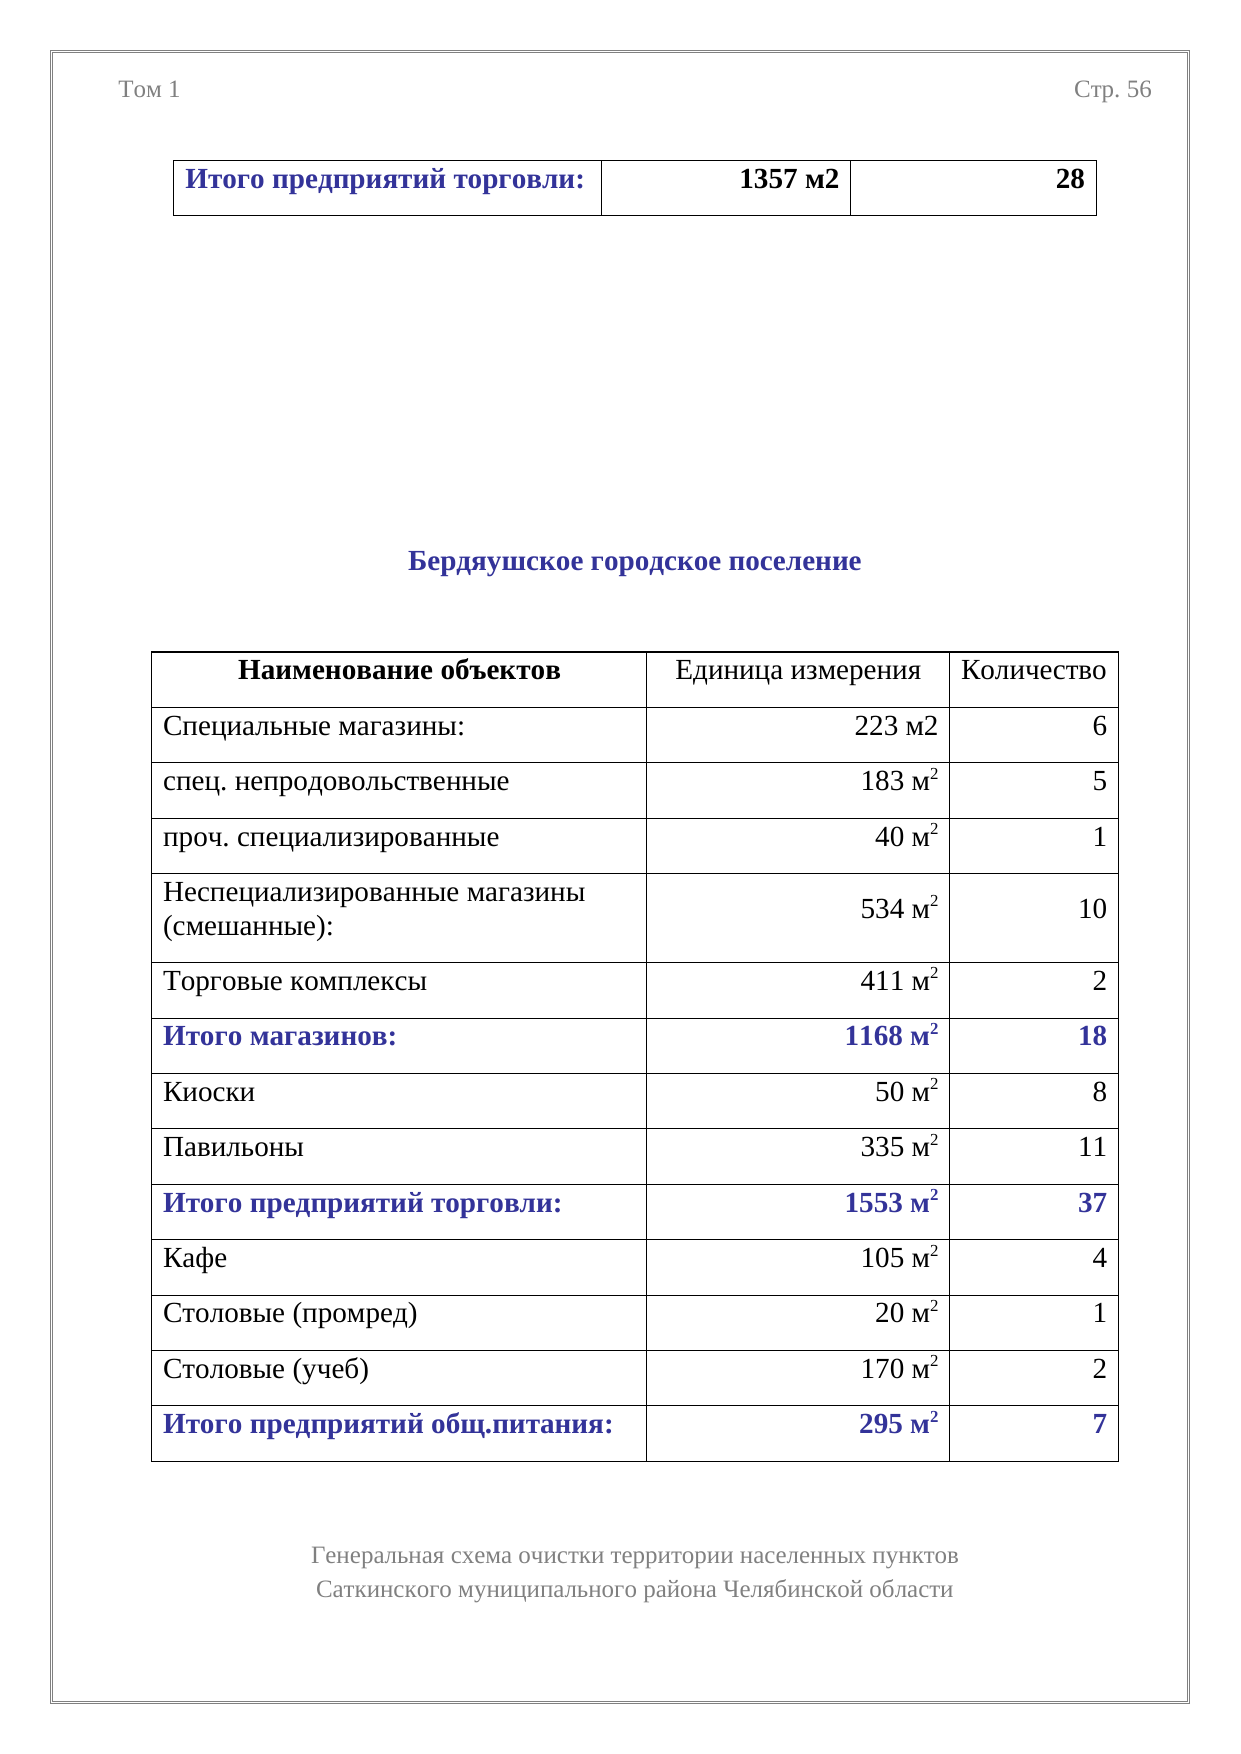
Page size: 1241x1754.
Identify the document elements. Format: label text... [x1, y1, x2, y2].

table_cell [647, 1296, 949, 1350]
table_cell Кафе [152, 1240, 646, 1294]
table_cell [647, 708, 949, 762]
table_cell спец. непродовольственные [152, 763, 646, 818]
table_cell [647, 1074, 949, 1128]
table_cell Итого предприятий торговли: [152, 1185, 646, 1239]
table_header Единица измерения [647, 653, 949, 707]
table_cell 8 [950, 1074, 1118, 1128]
table_cell Павильоны [152, 1129, 646, 1184]
table_cell [647, 819, 949, 873]
table_cell Торговые комплексы [152, 963, 646, 1017]
table_cell 1 [950, 1296, 1118, 1350]
table_cell Киоски [152, 1074, 646, 1128]
table_cell 11 [950, 1129, 1118, 1184]
table_cell [647, 763, 949, 818]
table_cell [647, 963, 949, 1017]
table_cell Итого магазинов: [152, 1019, 646, 1073]
table_cell 1 [950, 819, 1118, 873]
table_cell Столовые (промред) [152, 1296, 646, 1350]
table_cell 4 [950, 1240, 1118, 1294]
table_cell 2 [950, 1351, 1118, 1405]
table_cell 37 [950, 1185, 1118, 1239]
table_cell 2 [950, 963, 1118, 1017]
table_cell 28 [851, 161, 1096, 215]
table_cell 18 [950, 1019, 1118, 1073]
table_cell 10 [950, 874, 1118, 962]
table_cell Неспециализированные магазины (смешанные): [152, 874, 646, 962]
table_cell Специальные магазины: [152, 708, 646, 762]
table_header Наименование объектов [152, 653, 646, 707]
table_header Количество [950, 653, 1118, 707]
table_cell [602, 161, 850, 215]
table_cell [647, 1129, 949, 1184]
table_cell Итого предприятий торговли: [174, 161, 601, 215]
text Бердяушское городское поселение [118, 543, 1152, 576]
table_cell [647, 1406, 949, 1461]
table_cell [647, 1351, 949, 1405]
table_cell Итого предприятий общ.питания: [152, 1406, 646, 1461]
table_cell [647, 1240, 949, 1294]
table_cell [647, 874, 949, 962]
table_cell Столовые (учеб) [152, 1351, 646, 1405]
table_cell проч. специализированные [152, 819, 646, 873]
table_cell 5 [950, 763, 1118, 818]
table_cell [647, 1185, 949, 1239]
table_cell 7 [950, 1406, 1118, 1461]
table_cell [647, 1019, 949, 1073]
table_cell 6 [950, 708, 1118, 762]
